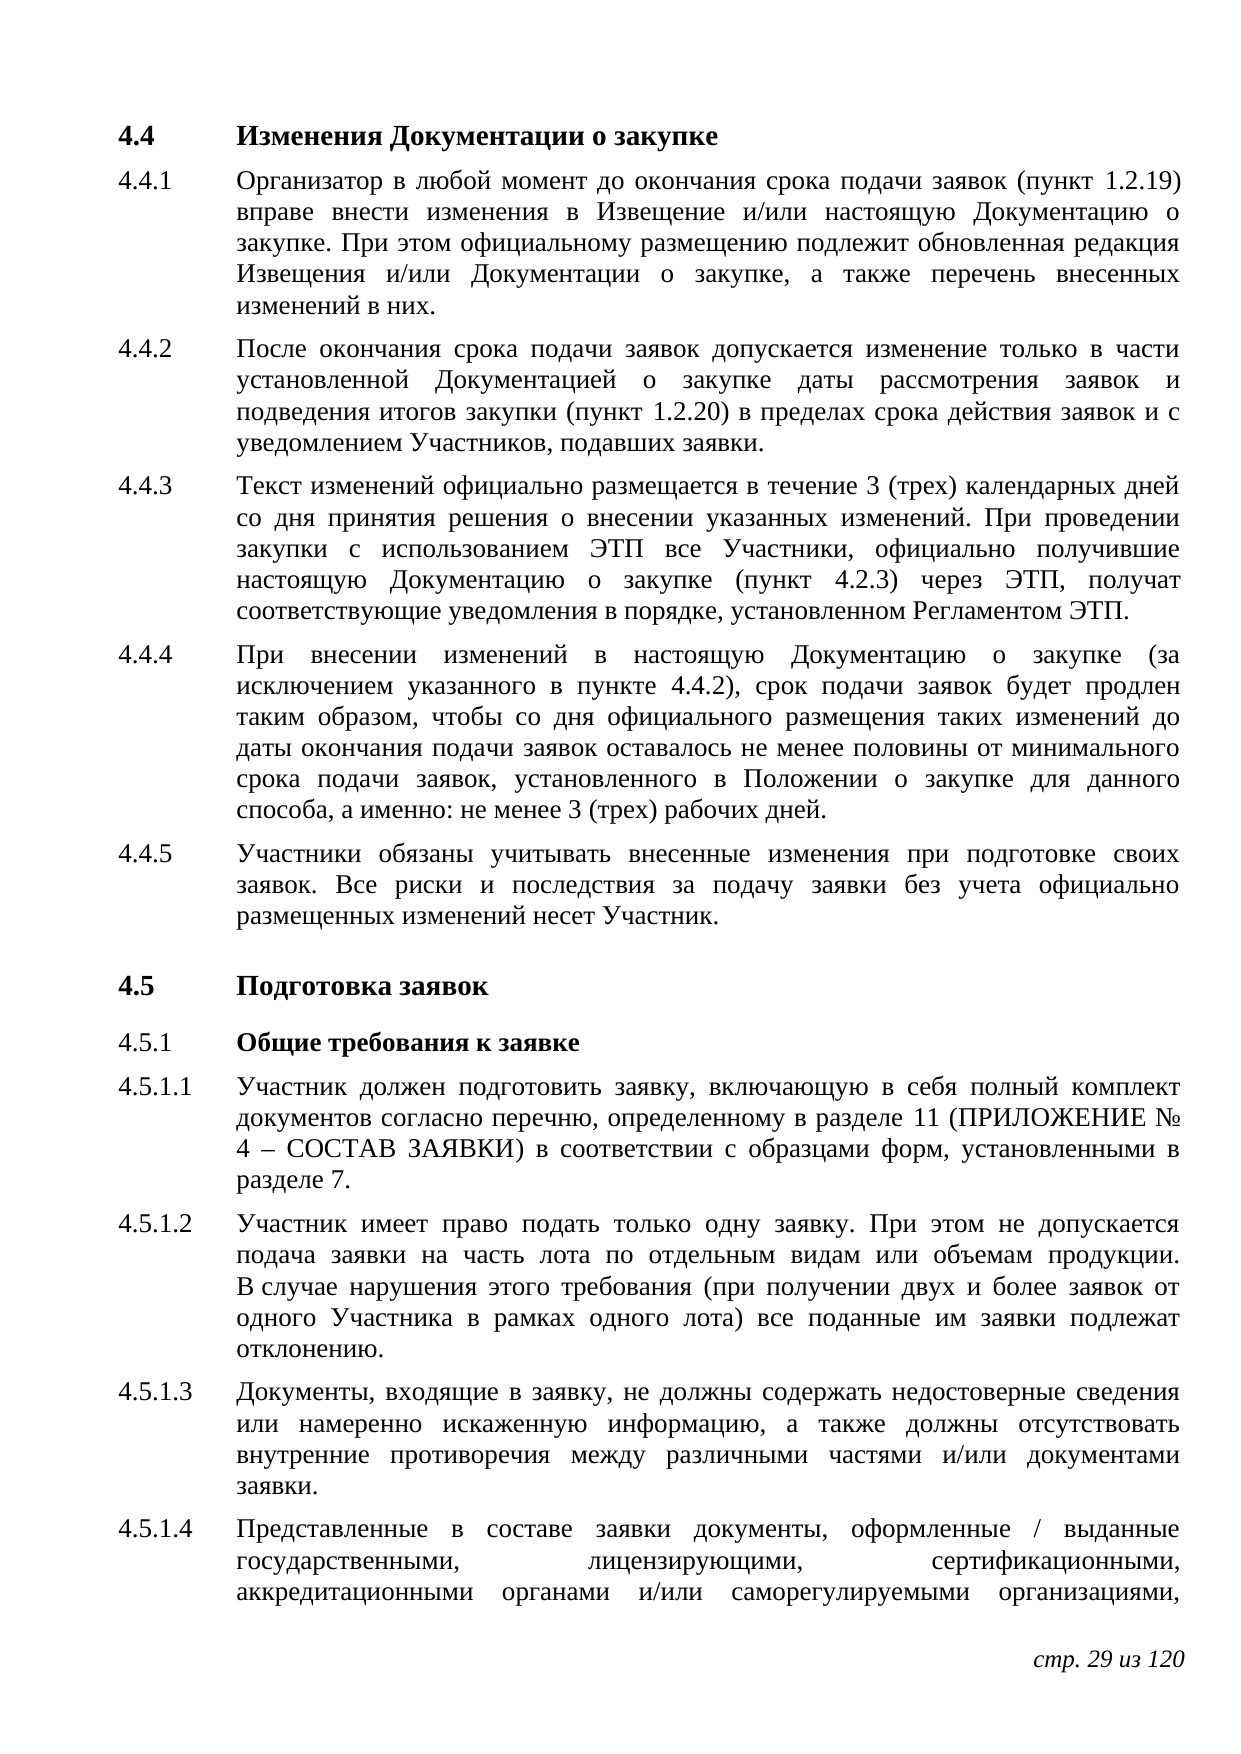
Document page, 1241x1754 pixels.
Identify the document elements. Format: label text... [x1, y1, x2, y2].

text После окончания срока подачи заявок допускается изменение только в части установленной Документацией о закупке даты рассмотрения заявок и подведения итогов закупки (пункт 1.2.20) в пределах срока действия заявок и с уведомлением Участников, подавших заявки. [118, 332, 1181, 457]
text При внесении изменений в настоящую Документацию о закупке (за исключением указанного в пункте 4.4.2), срок подачи заявок будет продлен таким образом, чтобы со дня официального размещения таких изменений до даты окончания подачи заявок оставалось не менее половины от минимального срока подачи заявок, установленного в Положении о закупке для данного способа, а именно: не менее 3 (трех) рабочих дней. [118, 638, 1181, 824]
subtitle Подготовка заявок [118, 968, 1181, 1002]
text Текст изменений официально размещается в течение 3 (трех) календарных дней со дня принятия решения о внесении указанных изменений. При проведении закупки с использованием ЭТП все Участники, официально получившие настоящую Документацию о закупке (пункт 4.2.3) через ЭТП, получат соответствующие уведомления в порядке, установленном Регламентом ЭТП. [118, 469, 1181, 625]
text Организатор в любой момент до окончания срока подачи заявок (пункт 1.2.19) вправе внести изменения в Извещение и/или настоящую Документацию о закупке. При этом официальному размещению подлежит обновленная редакция Извещения и/или Документации о закупке, а также перечень внесенных изменений в них. [118, 164, 1181, 320]
subtitle Изменения Документации о закупке [118, 118, 1181, 152]
text Участники обязаны учитывать внесенные изменения при подготовке своих заявок. Все риски и последствия за подачу заявки без учета официально размещенных изменений несет Участник. [118, 837, 1181, 931]
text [118, 1513, 1181, 1606]
list Участник имеет право подать только одну заявку. При этом не допускается подача заявки на часть лота по отдельным видам или объемам продукции. В случае нарушения этого требования (при получении двух и более заявок от одного Участника в рамках одного лота) все поданные им заявки подлежат отклонению. [118, 1207, 1181, 1363]
text Документы, входящие в заявку, не должны содержать недостоверные сведения или намеренно искаженную информацию, а также должны отсутствовать внутренние противоречия между различными частями и/или документами заявки. [118, 1376, 1181, 1500]
text Общие требования к заявке [118, 1027, 1181, 1058]
list Участник должен подготовить заявку, включающую в себя полный комплект документов согласно перечню, определенному в разделе 11 (ПРИЛОЖЕНИЕ № 4 – СОСТАВ ЗАЯВКИ) в соответствии с образцами форм, установленными в разделе 7. [118, 1070, 1181, 1195]
